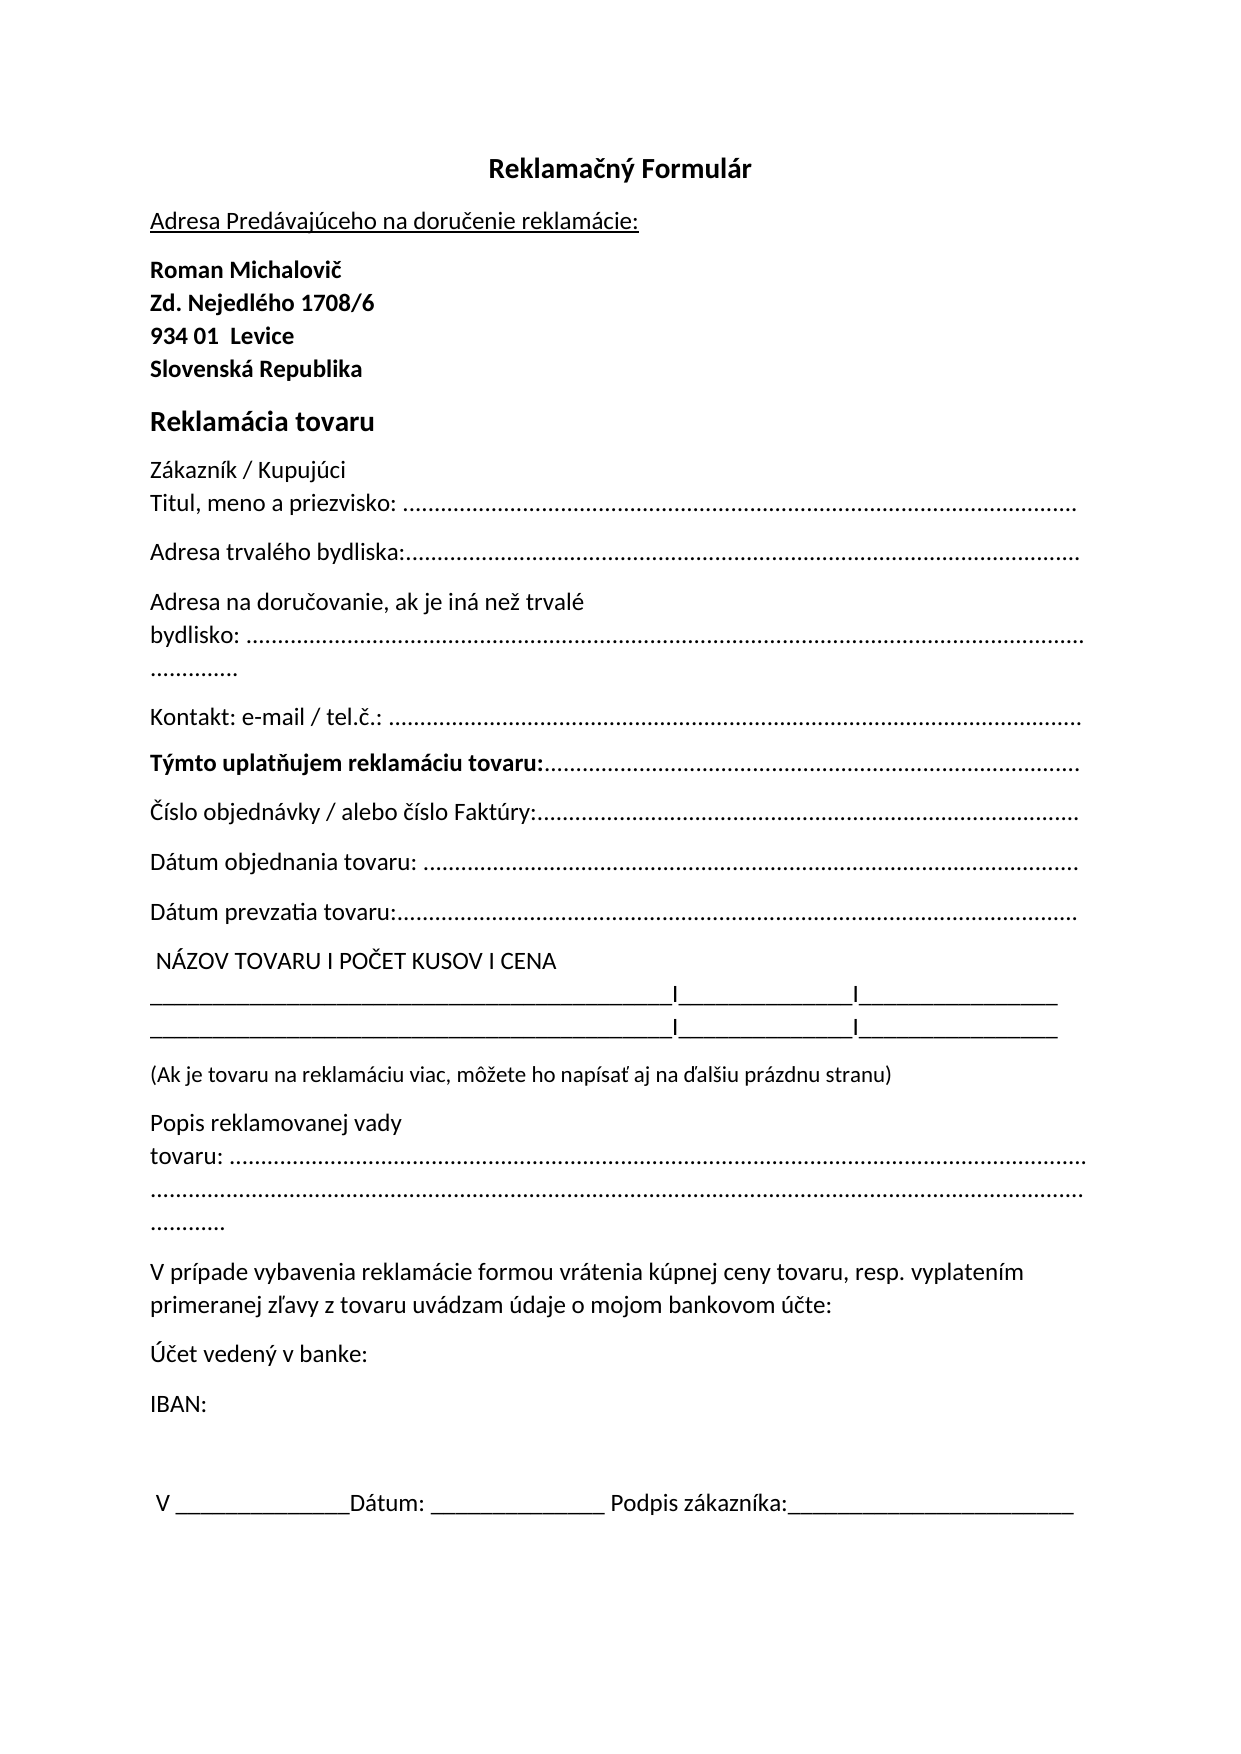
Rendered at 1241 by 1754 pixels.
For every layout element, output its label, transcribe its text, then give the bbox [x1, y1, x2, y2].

text V prípade vybavenia reklamácie formou vrátenia kúpnej ceny tovaru, resp. vyplatením primeranej zľavy z tovaru uvádzam údaje o mojom bankovom účte: [150, 1256, 1090, 1319]
text Zd. Nejedlého 1708/6 [150, 288, 1090, 318]
text Slovenská Republika [150, 353, 1090, 384]
text Účet vedený v banke: [150, 1338, 1090, 1369]
text Zákazník / Kupujúci [150, 454, 1090, 484]
text Adresa trvalého bydliska:........................................................................................................... [150, 536, 1090, 567]
text V ______________Dátum: ______________ Podpis zákazníka:_______________________ [150, 1487, 1090, 1518]
text Roman Michalovič [150, 255, 1090, 285]
text Adresa na doručovanie, ak je iná než trvalé bydlisko: ................................................................................................................................................... [150, 586, 1090, 682]
text (Ak je tovaru na reklamáciu viac, môžete ho napísať aj na ďalšiu prázdnu stranu) [150, 1061, 1090, 1089]
text Reklamačný Formulár [150, 150, 1090, 186]
text 934 01 Levice [150, 321, 1090, 351]
text NÁZOV TOVARU I POČET KUSOV I CENA __________________________________________I______________I________________ __________________________________________I______________I________________ [150, 945, 1090, 1042]
text Kontakt: e-mail / tel.č.: .............................................................................................................. [150, 701, 1090, 732]
text Dátum objednania tovaru: ........................................................................................................ [150, 846, 1090, 877]
text Popis reklamovanej vady tovaru: ........................................................................................................................................................................................................................................................................................................ [150, 1107, 1090, 1237]
text Týmto uplatňujem reklamáciu tovaru:..................................................................................... [150, 747, 1090, 777]
text Reklamácia tovaru [150, 403, 1090, 439]
text IBAN: [150, 1388, 1090, 1418]
text Adresa Predávajúceho na doručenie reklamácie: [150, 205, 1090, 236]
text Číslo objednávky / alebo číslo Faktúry:...................................................................................... [150, 796, 1090, 827]
text Titul, meno a priezvisko: ........................................................................................................... [150, 487, 1090, 517]
text Dátum prevzatia tovaru:............................................................................................................ [150, 896, 1090, 926]
